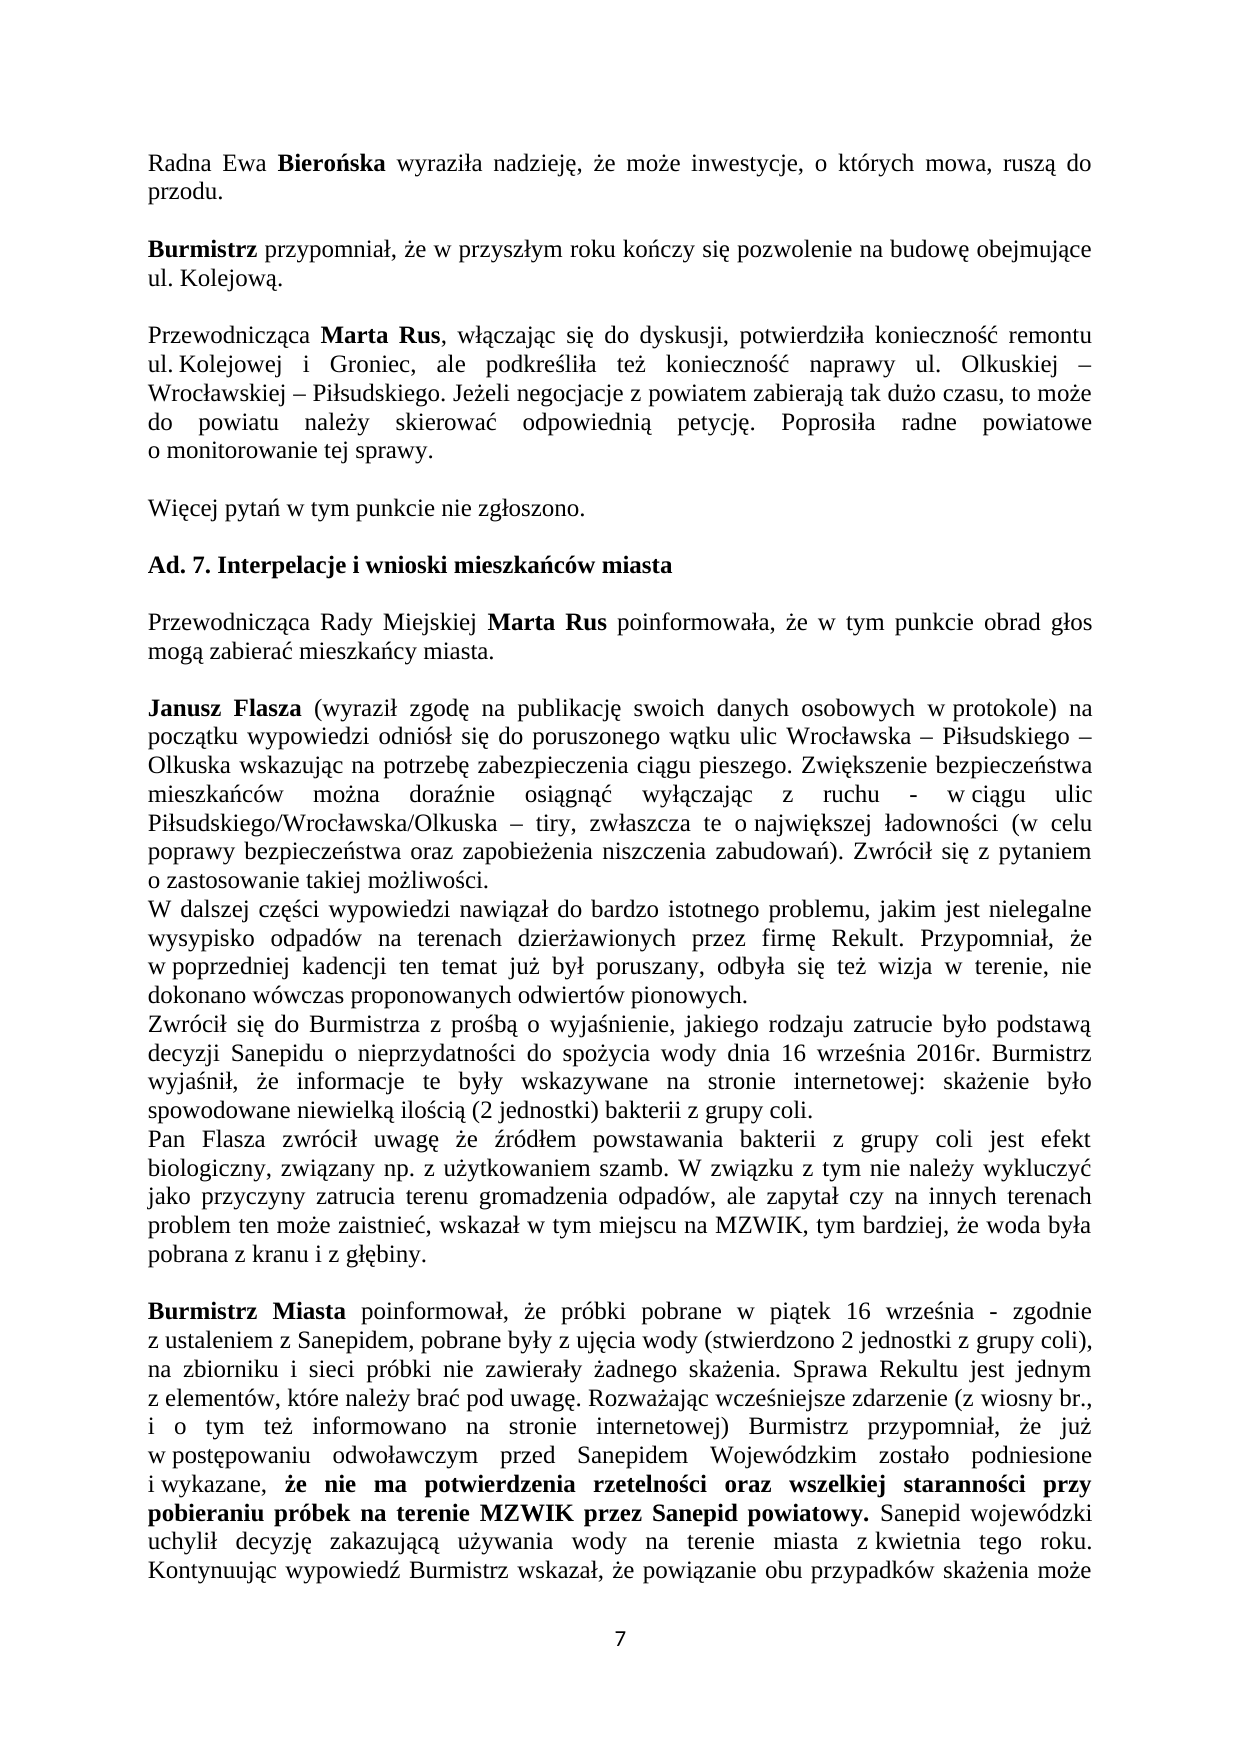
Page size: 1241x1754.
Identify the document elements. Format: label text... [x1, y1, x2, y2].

text Przewodnicząca Marta Rus, włączając się do dyskusji, potwierdziła konieczność remontu ul. Kolejowej i Groniec, ale podkreśliła też konieczność naprawy ul. Olkuskiej – Wrocławskiej – Piłsudskiego. Jeżeli negocjacje z powiatem zabierają tak dużo czasu, to może do powiatu należy skierować odpowiednią petycję. Poprosiła radne powiatowe o monitorowanie tej sprawy. [148, 320, 1093, 464]
text Radna Ewa Bierońska wyraziła nadzieję, że może inwestycje, o których mowa, ruszą do przodu. [148, 148, 1093, 205]
text Ad. 7. Interpelacje i wnioski mieszkańców miasta [148, 550, 1093, 578]
text Burmistrz przypomniał, że w przyszłym roku kończy się pozwolenie na budowę obejmujące ul. Kolejową. [148, 234, 1093, 291]
text Pan Flasza zwrócił uwagę że źródłem powstawania bakterii z grupy coli jest efekt biologiczny, związany np. z użytkowaniem szamb. W związku z tym nie należy wykluczyć jako przyczyny zatrucia terenu gromadzenia odpadów, ale zapytał czy na innych terenach problem ten może zaistnieć, wskazał w tym miejscu na MZWIK, tym bardziej, że woda była pobrana z kranu i z głębiny. [148, 1124, 1093, 1268]
text Janusz Flasza (wyraził zgodę na publikację swoich danych osobowych w protokole) na początku wypowiedzi odniósł się do poruszonego wątku ulic Wrocławska – Piłsudskiego – Olkuska wskazując na potrzebę zabezpieczenia ciągu pieszego. Zwiększenie bezpieczeństwa mieszkańców można doraźnie osiągnąć wyłączając z ruchu - w ciągu ulic Piłsudskiego/Wrocławska/Olkuska – tiry, zwłaszcza te o największej ładowności (w celu poprawy bezpieczeństwa oraz zapobieżenia niszczenia zabudowań). Zwrócił się z pytaniem o zastosowanie takiej możliwości. [148, 693, 1093, 894]
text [148, 1296, 1093, 1584]
text Przewodnicząca Rady Miejskiej Marta Rus poinformowała, że w tym punkcie obrad głos mogą zabierać mieszkańcy miasta. [148, 607, 1093, 665]
text Więcej pytań w tym punkcie nie zgłoszono. [148, 493, 1093, 522]
text Zwrócił się do Burmistrza z prośbą o wyjaśnienie, jakiego rodzaju zatrucie było podstawą decyzji Sanepidu o nieprzydatności do spożycia wody dnia 16 września 2016r. Burmistrz wyjaśnił, że informacje te były wskazywane na stronie internetowej: skażenie było spowodowane niewielką ilością (2 jednostki) bakterii z grupy coli. [148, 1009, 1093, 1124]
text W dalszej części wypowiedzi nawiązał do bardzo istotnego problemu, jakim jest nielegalne wysypisko odpadów na terenach dzierżawionych przez firmę Rekult. Przypomniał, że w poprzedniej kadencji ten temat już był poruszany, odbyła się też wizja w terenie, nie dokonano wówczas proponowanych odwiertów pionowych. [148, 894, 1093, 1009]
